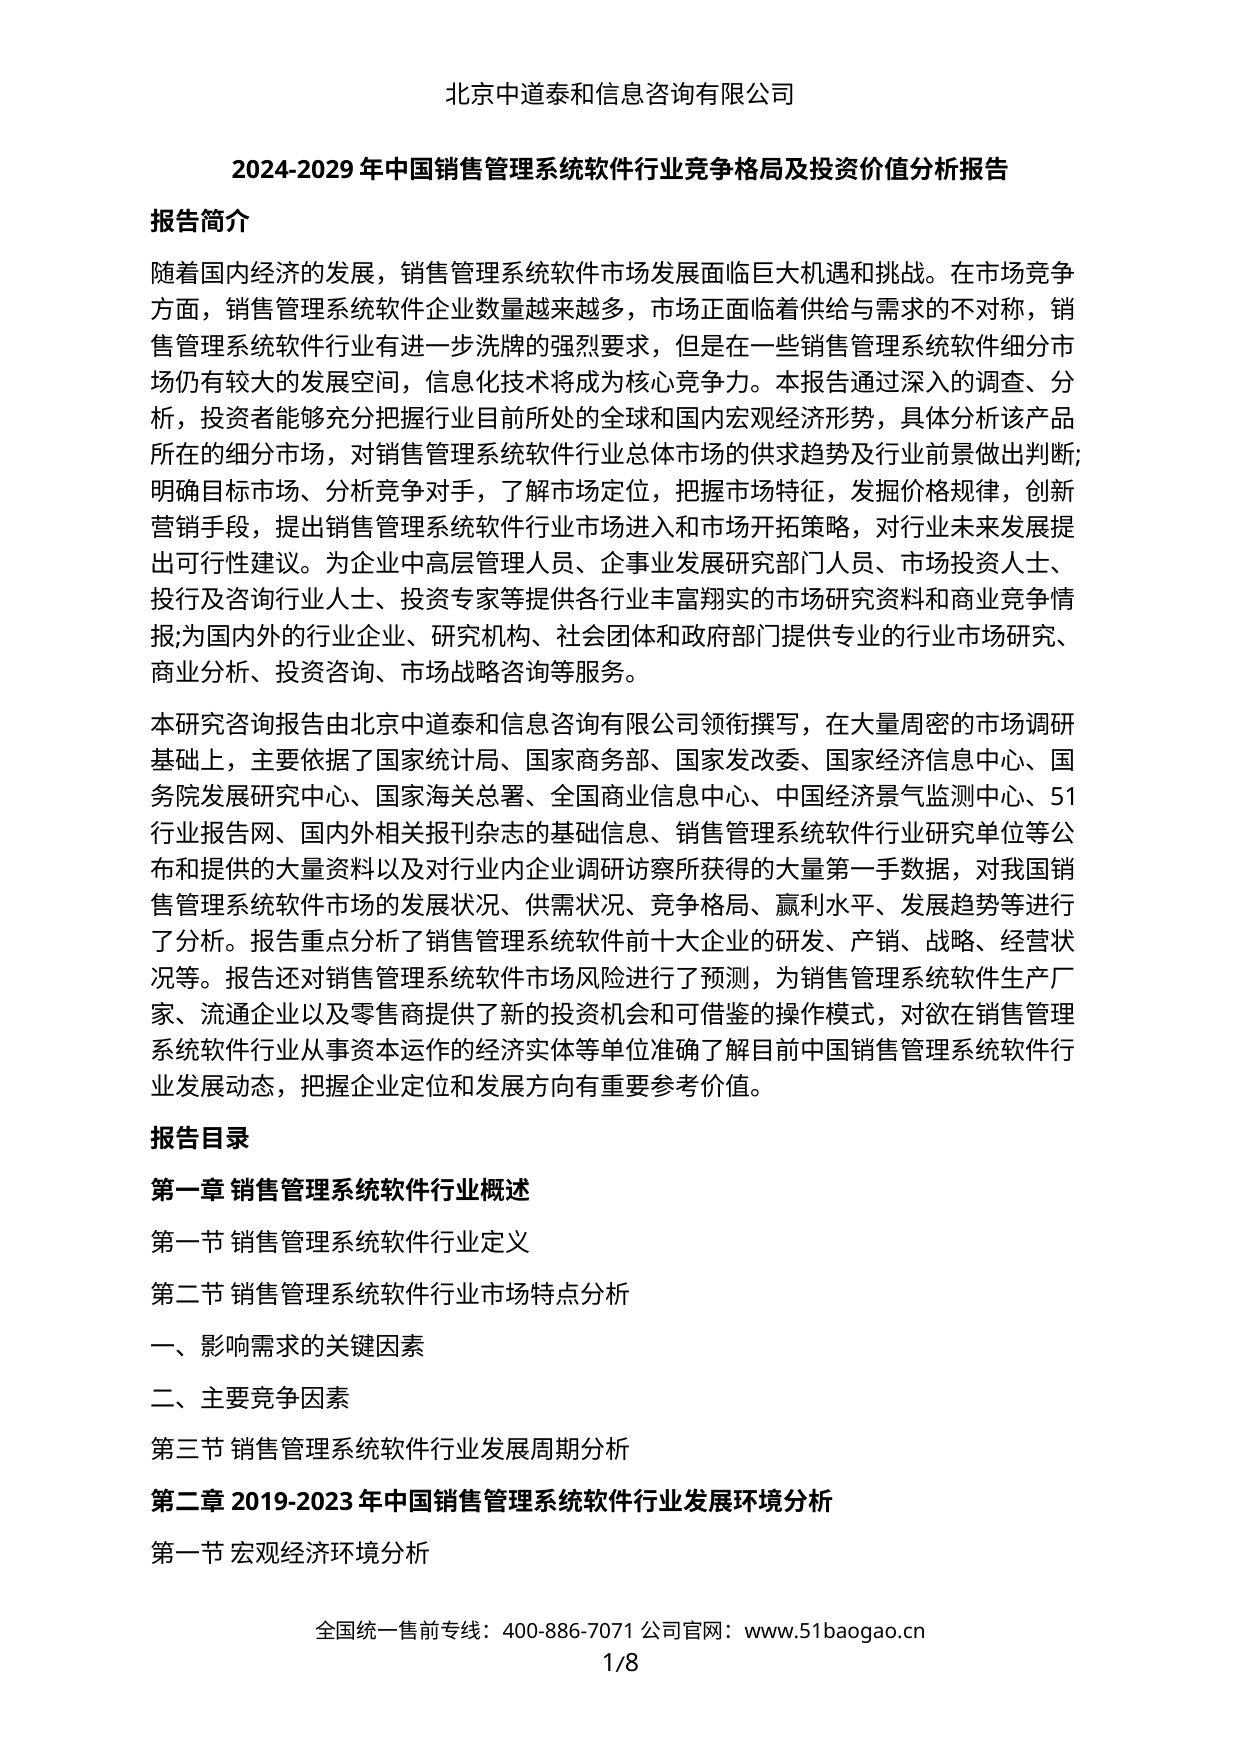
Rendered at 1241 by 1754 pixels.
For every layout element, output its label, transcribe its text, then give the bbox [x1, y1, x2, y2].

text 随着国内经济的发展，销售管理系统软件市场发展面临巨大机遇和挑战。在市场竞争方面，销售管理系统软件企业数量越来越多，市场正面临着供给与需求的不对称，销售管理系统软件行业有进一步洗牌的强烈要求，但是在一些销售管理系统软件细分市场仍有较大的发展空间，信息化技术将成为核心竞争力。本报告通过深入的调查、分析，投资者能够充分把握行业目前所处的全球和国内宏观经济形势，具体分析该产品所在的细分市场，对销售管理系统软件行业总体市场的供求趋势及行业前景做出判断;明确目标市场、分析竞争对手，了解市场定位，把握市场特征，发掘价格规律，创新营销手段，提出销售管理系统软件行业市场进入和市场开拓策略，对行业未来发展提出可行性建议。为企业中高层管理人员、企事业发展研究部门人员、市场投资人士、投行及咨询行业人士、投资专家等提供各行业丰富翔实的市场研究资料和商业竞争情报;为国内外的行业企业、研究机构、社会团体和政府部门提供专业的行业市场研究、商业分析、投资咨询、市场战略咨询等服务。 [150, 254, 1090, 689]
text 本研究咨询报告由北京中道泰和信息咨询有限公司领衔撰写，在大量周密的市场调研基础上，主要依据了国家统计局、国家商务部、国家发改委、国家经济信息中心、国务院发展研究中心、国家海关总署、全国商业信息中心、中国经济景气监测中心、51行业报告网、国内外相关报刊杂志的基础信息、销售管理系统软件行业研究单位等公布和提供的大量资料以及对行业内企业调研访察所获得的大量第一手数据，对我国销售管理系统软件市场的发展状况、供需状况、竞争格局、赢利水平、发展趋势等进行了分析。报告重点分析了销售管理系统软件前十大企业的研发、产销、战略、经营状况等。报告还对销售管理系统软件市场风险进行了预测，为销售管理系统软件生产厂家、流通企业以及零售商提供了新的投资机会和可借鉴的操作模式，对欲在销售管理系统软件行业从事资本运作的经济实体等单位准确了解目前中国销售管理系统软件行业发展动态，把握企业定位和发展方向有重要参考价值。 [150, 704, 1090, 1103]
text 第一节 宏观经济环境分析 [150, 1534, 1090, 1570]
text 2024-2029年中国销售管理系统软件行业竞争格局及投资价值分析报告 [150, 150, 1090, 186]
text 第一章 销售管理系统软件行业概述 [150, 1171, 1090, 1207]
text 第二章 2019-2023年中国销售管理系统软件行业发展环境分析 [150, 1482, 1090, 1518]
text 报告目录 [150, 1119, 1090, 1155]
text 第二节 销售管理系统软件行业市场特点分析 [150, 1274, 1090, 1311]
text 一、影响需求的关键因素 [150, 1326, 1090, 1362]
text 报告简介 [150, 202, 1090, 238]
text 二、主要竞争因素 [150, 1378, 1090, 1414]
text 第一节 销售管理系统软件行业定义 [150, 1222, 1090, 1259]
text 第三节 销售管理系统软件行业发展周期分析 [150, 1430, 1090, 1466]
